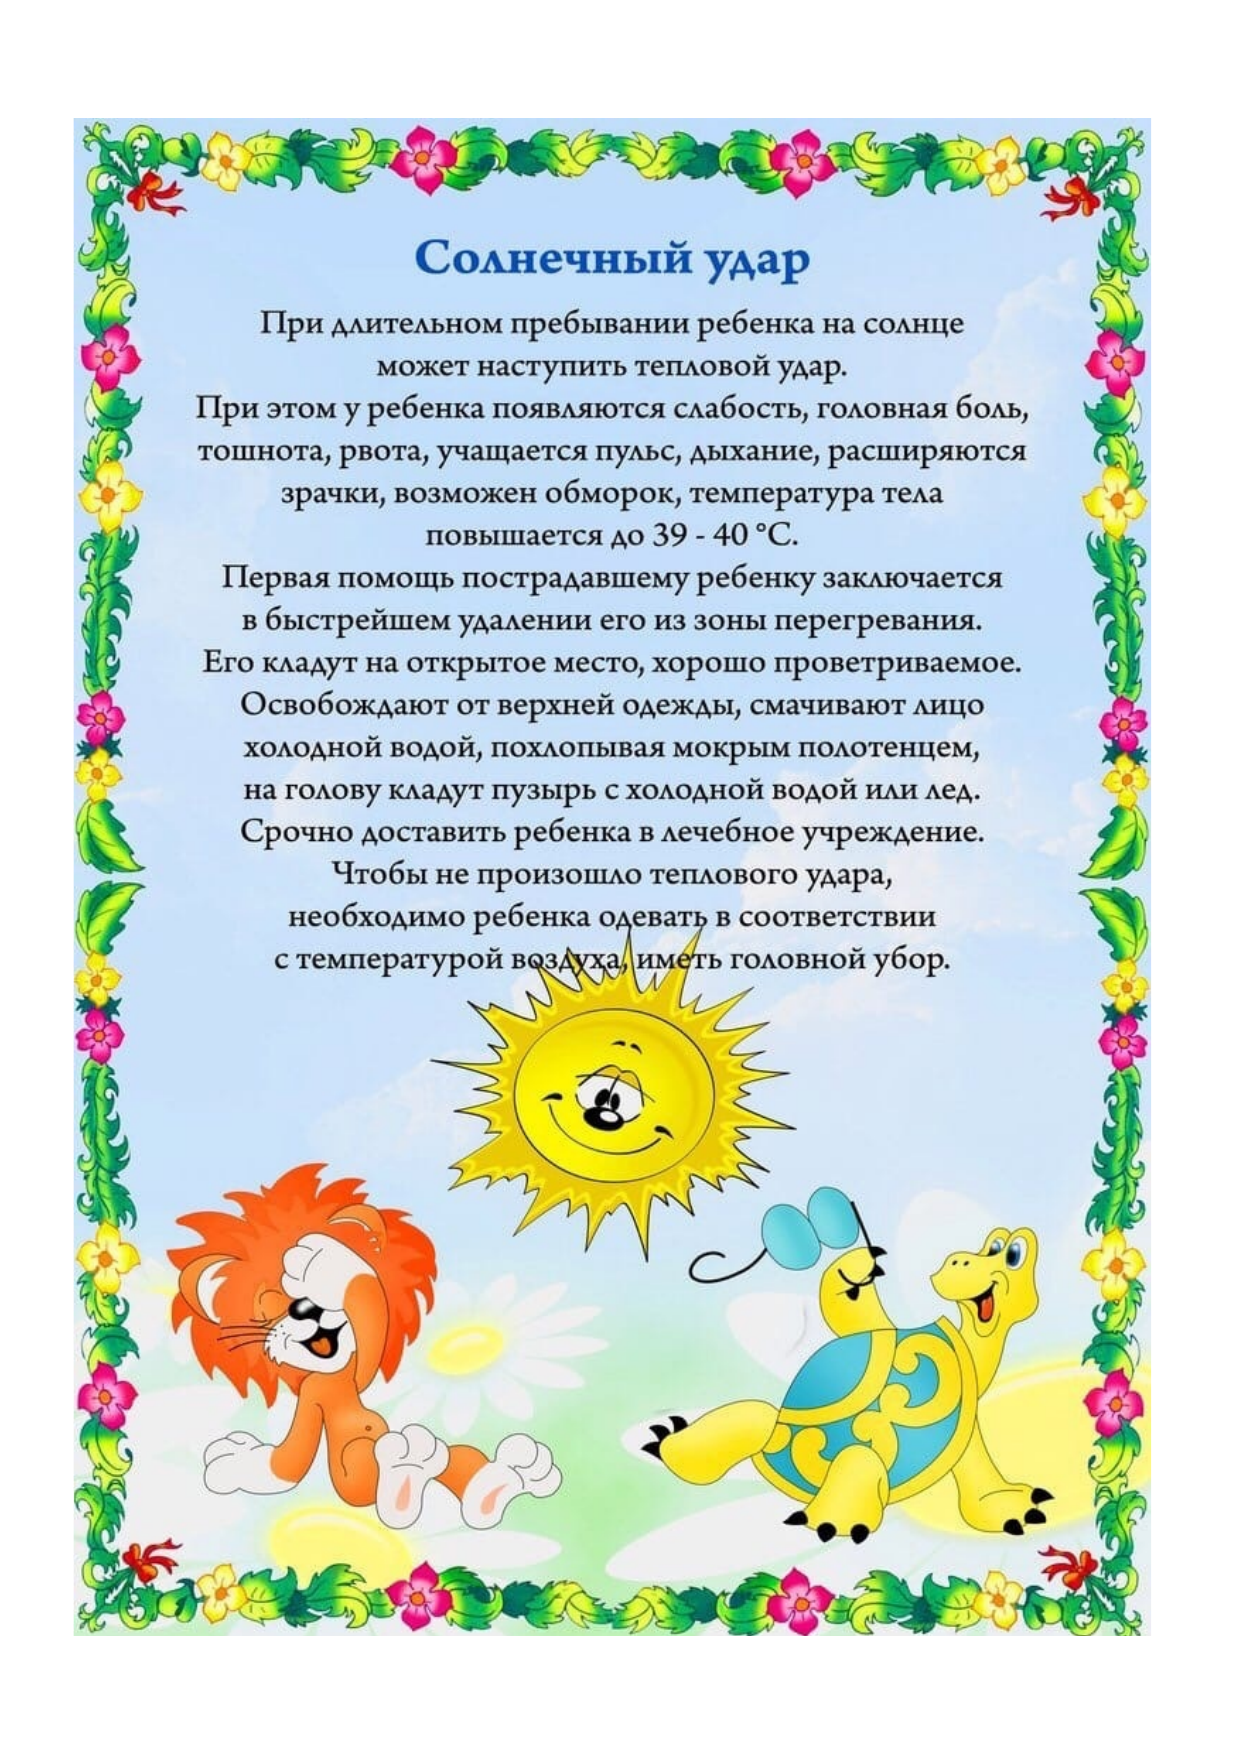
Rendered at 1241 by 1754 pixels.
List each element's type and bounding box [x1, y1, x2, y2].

picture [73, 118, 1152, 1636]
